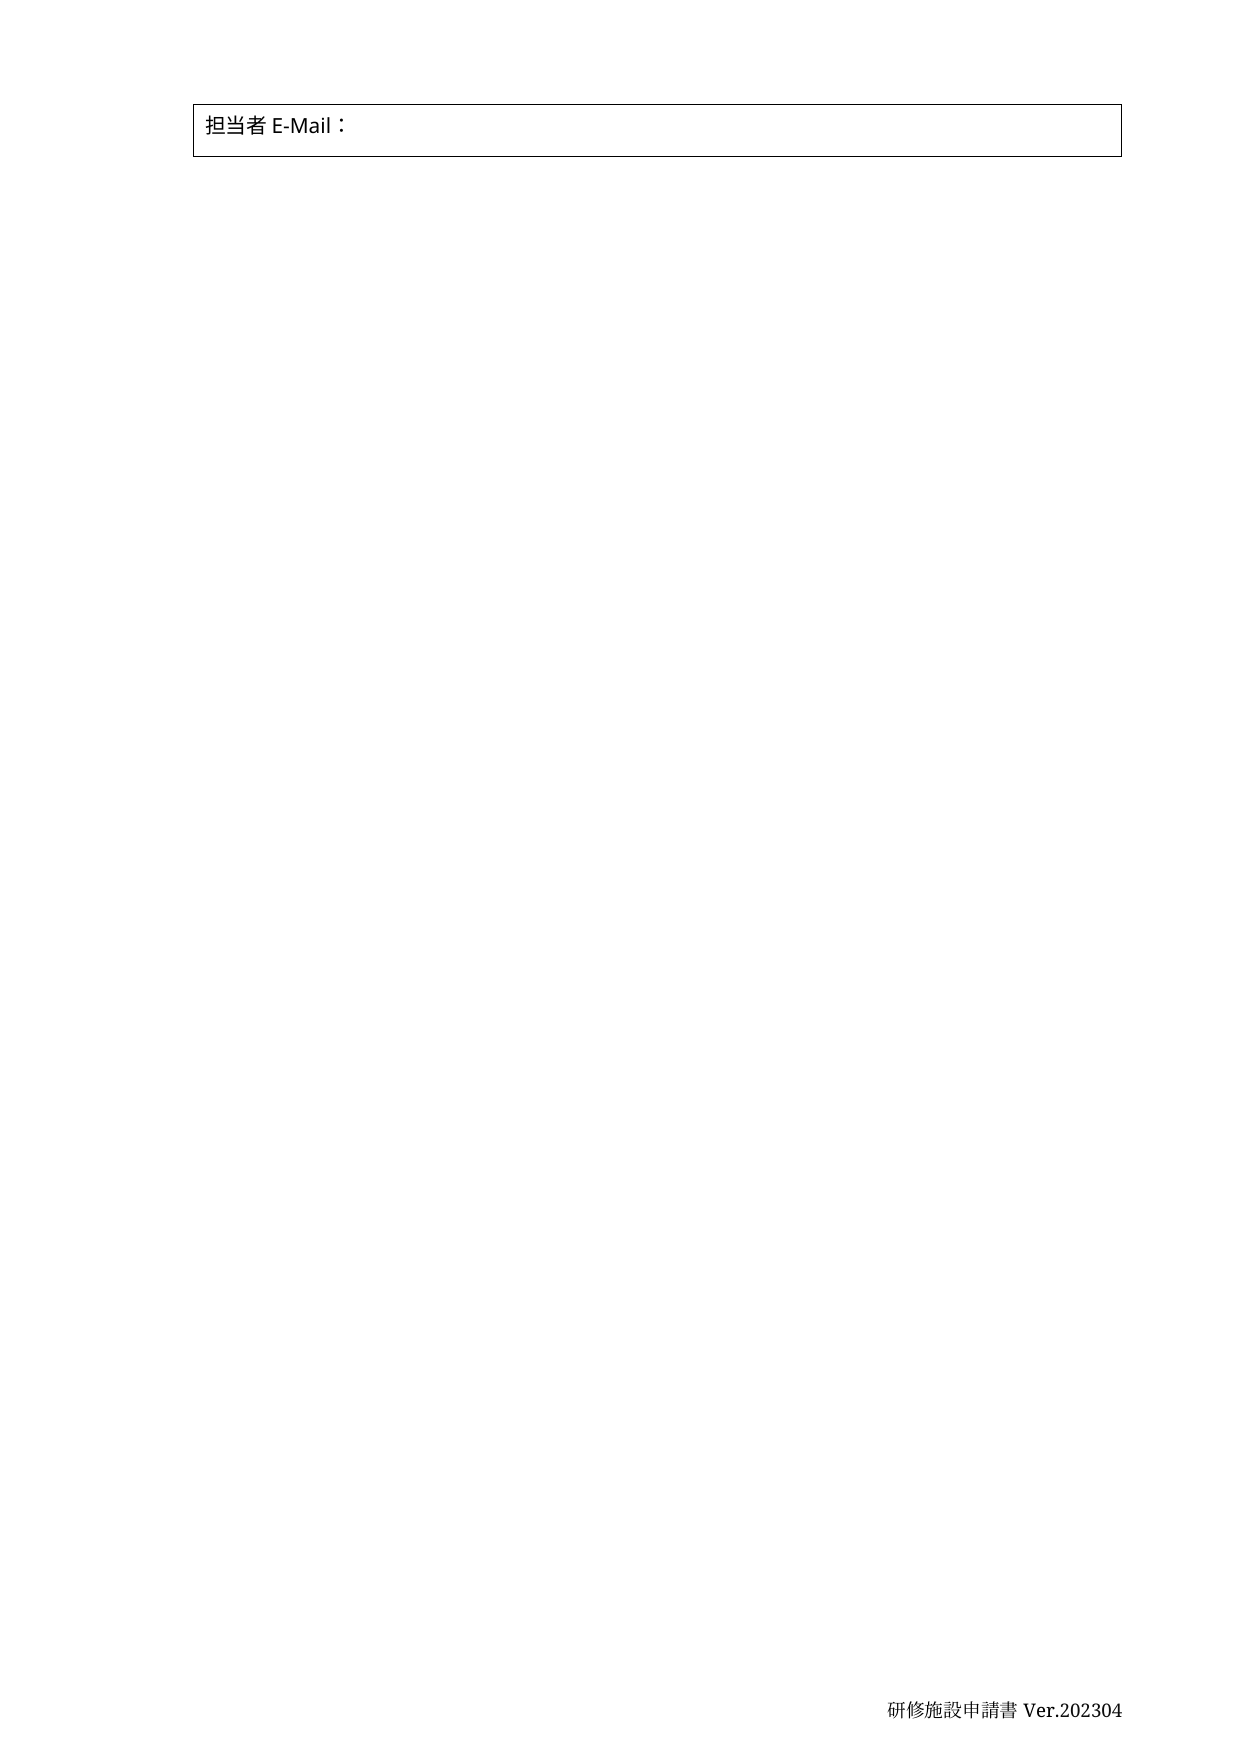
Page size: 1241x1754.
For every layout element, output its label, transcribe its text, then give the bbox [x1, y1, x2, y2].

table_cell 担当者E-Mail： [194, 105, 1121, 156]
